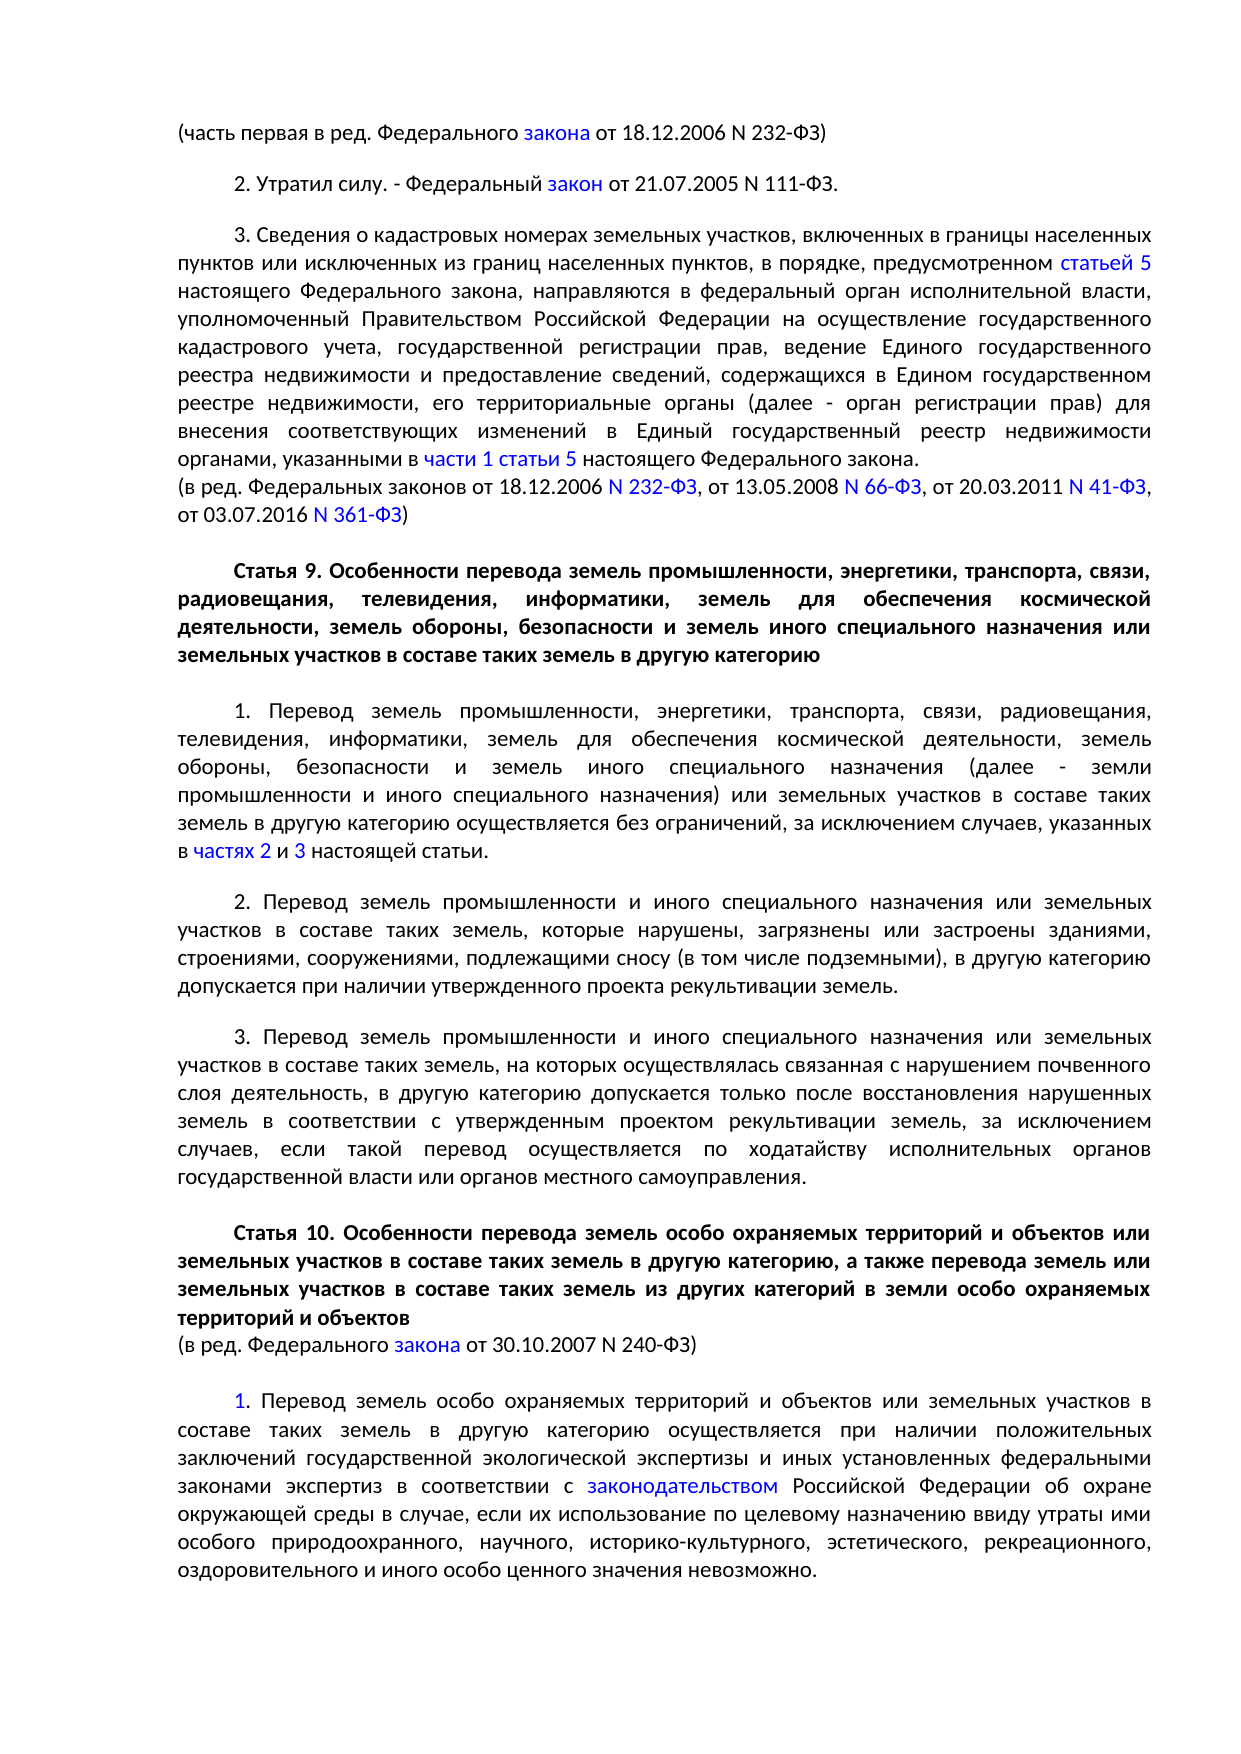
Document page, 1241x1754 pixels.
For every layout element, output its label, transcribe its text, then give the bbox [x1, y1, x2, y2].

text 2. Перевод земель промышленности и иного специального назначения или земельных участков в составе таких земель, которые нарушены, загрязнены или застроены зданиями, строениями, сооружениями, подлежащими сносу (в том числе подземными), в другую категорию допускается при наличии утвержденного проекта рекультивации земель. [177, 887, 1152, 999]
text 3. Перевод земель промышленности и иного специального назначения или земельных участков в составе таких земель, на которых осуществлялась связанная с нарушением почвенного слоя деятельность, в другую категорию допускается только после восстановления нарушенных земель в соответствии с утвержденным проектом рекультивации земель, за исключением случаев, если такой перевод осуществляется по ходатайству исполнительных органов государственной власти или органов местного самоуправления. [177, 1022, 1152, 1191]
title Статья 9. Особенности перевода земель промышленности, энергетики, транспорта, связи, радиовещания, телевидения, информатики, земель для обеспечения космической деятельности, земель обороны, безопасности и земель иного специального назначения или земельных участков в составе таких земель в другую категорию [177, 556, 1152, 668]
text (часть первая в ред. Федерального закона от 18.12.2006 N 232-ФЗ) [177, 118, 1152, 146]
text 3. Сведения о кадастровых номерах земельных участков, включенных в границы населенных пунктов или исключенных из границ населенных пунктов, в порядке, предусмотренном статьей 5 настоящего Федерального закона, направляются в федеральный орган исполнительной власти, уполномоченный Правительством Российской Федерации на осуществление государственного кадастрового учета, государственной регистрации прав, ведение Единого государственного реестра недвижимости и предоставление сведений, содержащихся в Едином государственном реестре недвижимости, его территориальные органы (далее - орган регистрации прав) для внесения соответствующих изменений в Единый государственный реестр недвижимости органами, указанными в части 1 статьи 5 настоящего Федерального закона. [177, 220, 1152, 472]
text (в ред. Федерального закона от 30.10.2007 N 240-ФЗ) [177, 1331, 1152, 1359]
title Статья 10. Особенности перевода земель особо охраняемых территорий и объектов или земельных участков в составе таких земель в другую категорию, а также перевода земель или земельных участков в составе таких земель из других категорий в земли особо охраняемых территорий и объектов [177, 1218, 1152, 1331]
text 1. Перевод земель промышленности, энергетики, транспорта, связи, радиовещания, телевидения, информатики, земель для обеспечения космической деятельности, земель обороны, безопасности и земель иного специального назначения (далее - земли промышленности и иного специального назначения) или земельных участков в составе таких земель в другую категорию осуществляется без ограничений, за исключением случаев, указанных в частях 2 и 3 настоящей статьи. [177, 696, 1152, 864]
text 1. Перевод земель особо охраняемых территорий и объектов или земельных участков в составе таких земель в другую категорию осуществляется при наличии положительных заключений государственной экологической экспертизы и иных установленных федеральными законами экспертиз в соответствии с законодательством Российской Федерации об охране окружающей среды в случае, если их использование по целевому назначению ввиду утраты ими особого природоохранного, научного, историко-культурного, эстетического, рекреационного, оздоровительного и иного особо ценного значения невозможно. [177, 1387, 1152, 1583]
text (в ред. Федеральных законов от 18.12.2006 N 232-ФЗ, от 13.05.2008 N 66-ФЗ, от 20.03.2011 N 41-ФЗ, от 03.07.2016 N 361-ФЗ) [177, 472, 1152, 528]
text 2. Утратил силу. - Федеральный закон от 21.07.2005 N 111-ФЗ. [177, 169, 1152, 197]
